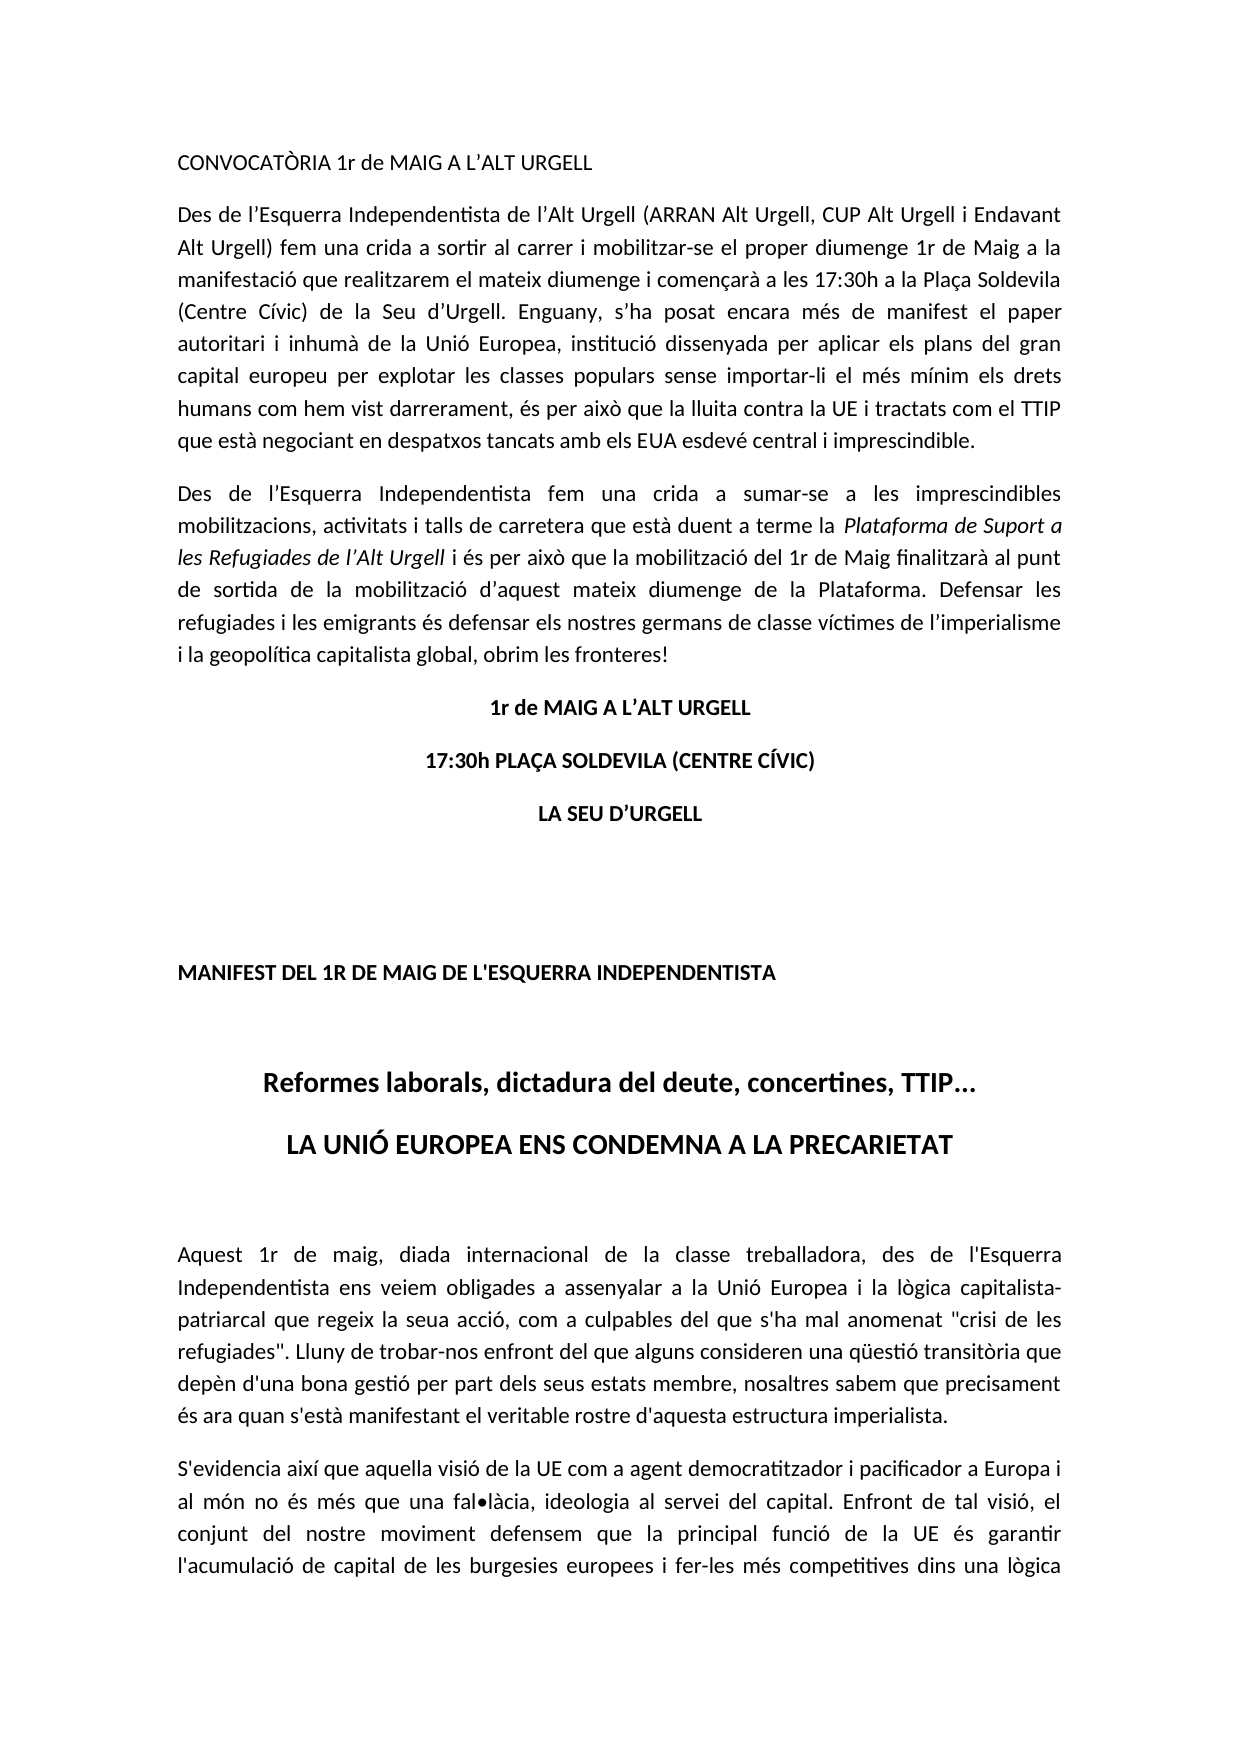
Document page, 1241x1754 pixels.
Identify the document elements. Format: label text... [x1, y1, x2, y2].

text 1r de MAIG A L’ALT URGELL [177, 693, 1063, 721]
text Des de l’Esquerra Independentista fem una crida a sumar-se a les imprescindibles mobilitzacions, activitats i talls de carretera que està duent a terme la Plataforma de Suport a les Refugiades de l’Alt Urgell i és per això que la mobilització del 1r de Maig finalitzarà al punt de sortida de la mobilització d’aquest mateix diumenge de la Plataforma. Defensar les refugiades i les emigrants és defensar els nostres germans de classe víctimes de l’imperialisme i la geopolítica capitalista global, obrim les fronteres! [177, 479, 1063, 668]
text Aquest 1r de maig, diada internacional de la classe treballadora, des de l'Esquerra Independentista ens veiem obligades a assenyalar a la Unió Europea i la lògica capitalista-patriarcal que regeix la seua acció, com a culpables del que s'ha mal anomenat "crisi de les refugiades". Lluny de trobar-nos enfront del que alguns consideren una qüestió transitòria que depèn d'una bona gestió per part dels seus estats membre, nosaltres sabem que precisament és ara quan s'està manifestant el veritable rostre d'aquesta estructura imperialista. [177, 1241, 1063, 1429]
text LA SEU D’URGELL [177, 799, 1063, 827]
text Reformes laborals, dictadura del deute, concertines, TTIP... [177, 1064, 1063, 1100]
text CONVOCATÒRIA 1r de MAIG A L’ALT URGELL [177, 148, 1063, 176]
text LA UNIÓ EUROPEA ENS CONDEMNA A LA PRECARIETAT [177, 1126, 1063, 1161]
text 17:30h PLAÇA SOLDEVILA (CENTRE CÍVIC) [177, 746, 1063, 774]
text Des de l’Esquerra Independentista de l’Alt Urgell (ARRAN Alt Urgell, CUP Alt Urgell i Endavant Alt Urgell) fem una crida a sortir al carrer i mobilitzar-se el proper diumenge 1r de Maig a la manifestació que realitzarem el mateix diumenge i començarà a les 17:30h a la Plaça Soldevila (Centre Cívic) de la Seu d’Urgell. Enguany, s’ha posat encara més de manifest el paper autoritari i inhumà de la Unió Europea, institució dissenyada per aplicar els plans del gran capital europeu per explotar les classes populars sense importar-li el més mínim els drets humans com hem vist darrerament, és per això que la lluita contra la UE i tractats com el TTIP que està negociant en despatxos tancats amb els EUA esdevé central i imprescindible. [177, 201, 1063, 454]
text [177, 1454, 1063, 1579]
text MANIFEST DEL 1R DE MAIG DE L'ESQUERRA INDEPENDENTISTA [177, 958, 1063, 986]
